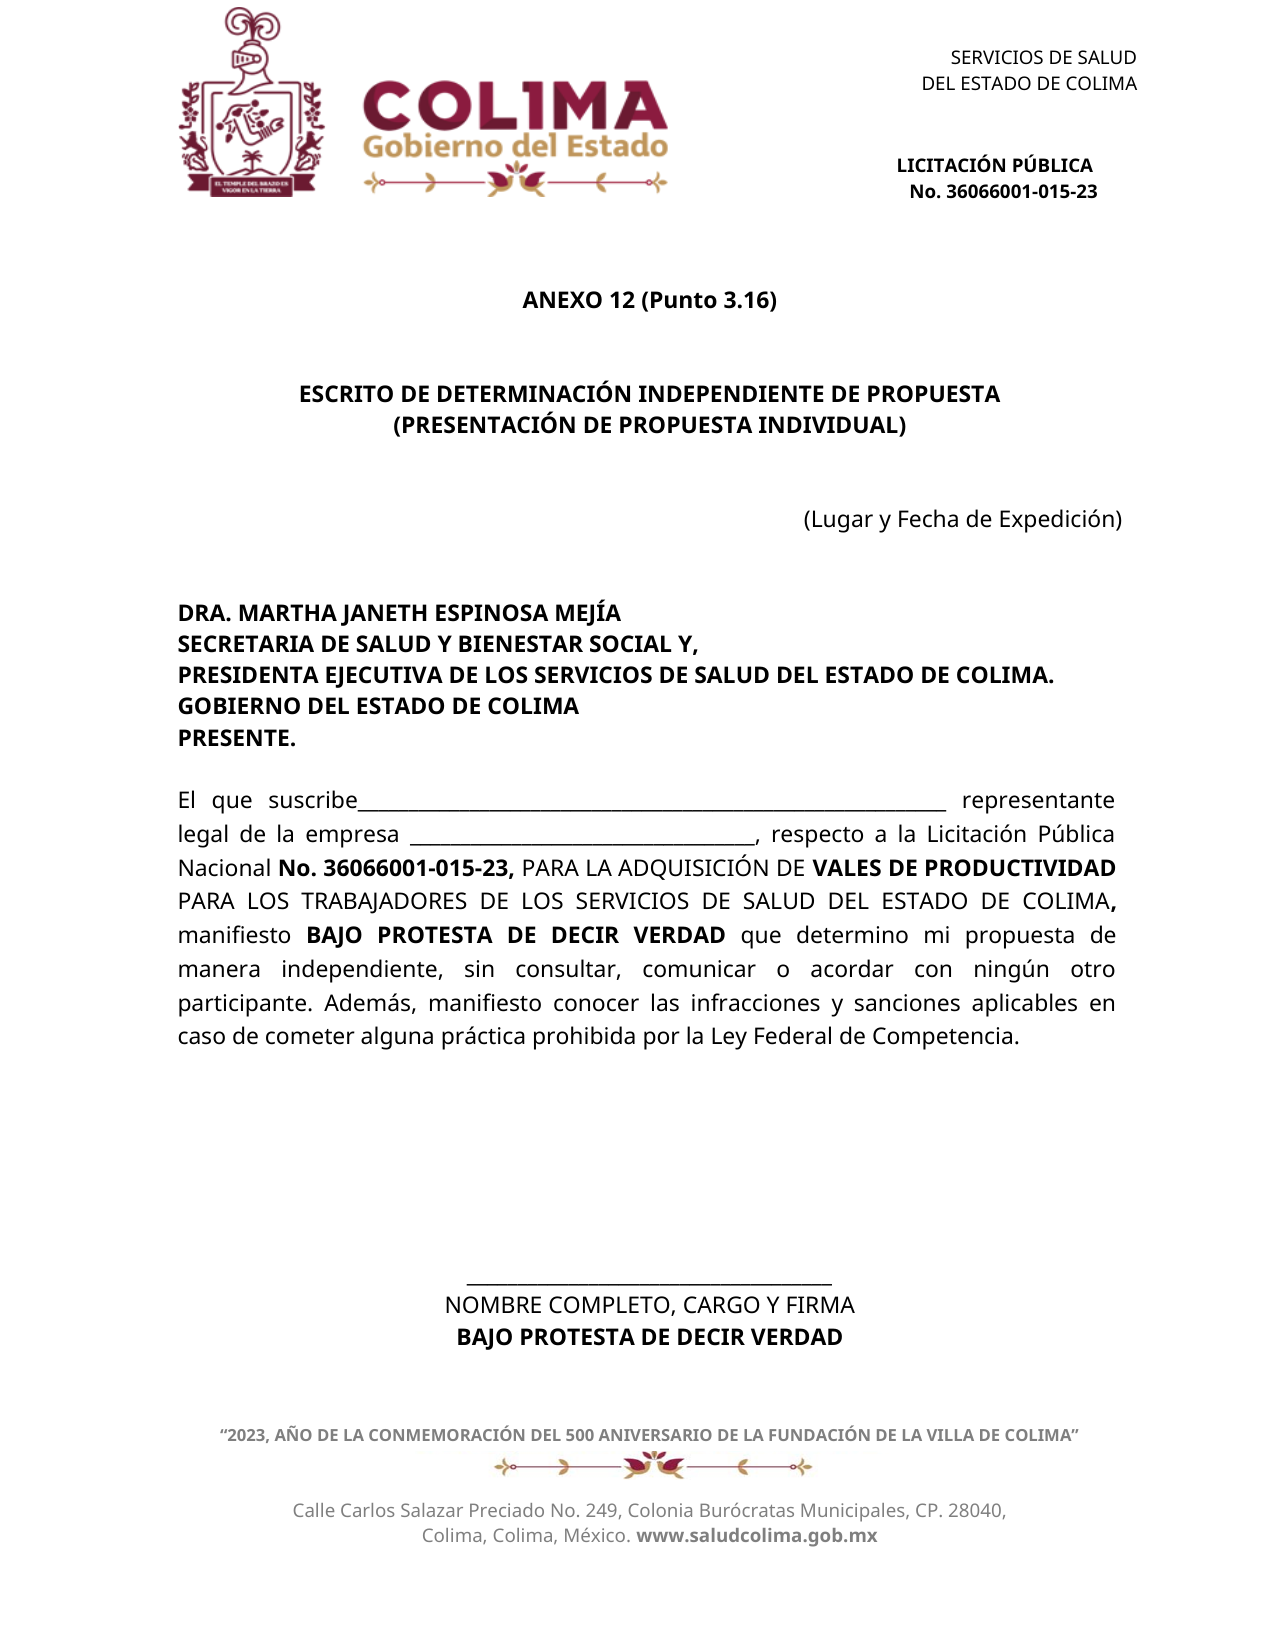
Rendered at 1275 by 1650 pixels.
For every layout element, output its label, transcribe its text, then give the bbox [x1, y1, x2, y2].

text GOBIERNO DEL ESTADO DE COLIMA [177, 690, 1122, 722]
text SECRETARIA DE SALUD Y BIENESTAR SOCIAL Y, [177, 628, 1122, 659]
text PRESIDENTA EJECUTIVA DE LOS SERVICIOS DE SALUD DEL ESTADO DE COLIMA. [177, 659, 1122, 690]
text (Lugar y Fecha de Expedición) [177, 503, 1122, 534]
subtitle DRA. MARTHA JANETH ESPINOSA MEJÍA [177, 597, 1122, 628]
text PRESENTE. [177, 722, 1122, 753]
text NOMBRE COMPLETO, CARGO Y FIRMA [177, 1289, 1122, 1321]
picture [178, 7, 668, 197]
picture [414, 1451, 893, 1480]
text ESCRITO DE DETERMINACIÓN INDEPENDIENTE DE PROPUESTA [177, 378, 1122, 409]
text ANEXO 12 (Punto 3.16) [177, 284, 1122, 315]
text El que suscribe__________________________________________________________ representante legal de la empresa __________________________________, respecto a la Licitación Pública Nacional No. 36066001-015-23, PARA LA ADQUISICIÓN DE VALES DE PRODUCTIVIDAD PARA LOS TRABAJADORES DE LOS SERVICIOS DE SALUD DEL ESTADO DE COLIMA, manifiesto BAJO PROTESTA DE DECIR VERDAD que determino mi propuesta de manera independiente, sin consultar, comunicar o acordar con ningún otro participante. Además, manifiesto conocer las infracciones y sanciones aplicables en caso de cometer alguna práctica prohibida por la Ley Federal de Competencia. [177, 784, 1117, 1052]
text BAJO PROTESTA DE DECIR VERDAD [177, 1321, 1122, 1352]
text (PRESENTACIÓN DE PROPUESTA INDIVIDUAL) [177, 409, 1122, 440]
text ____________________________________ [177, 1258, 1122, 1289]
